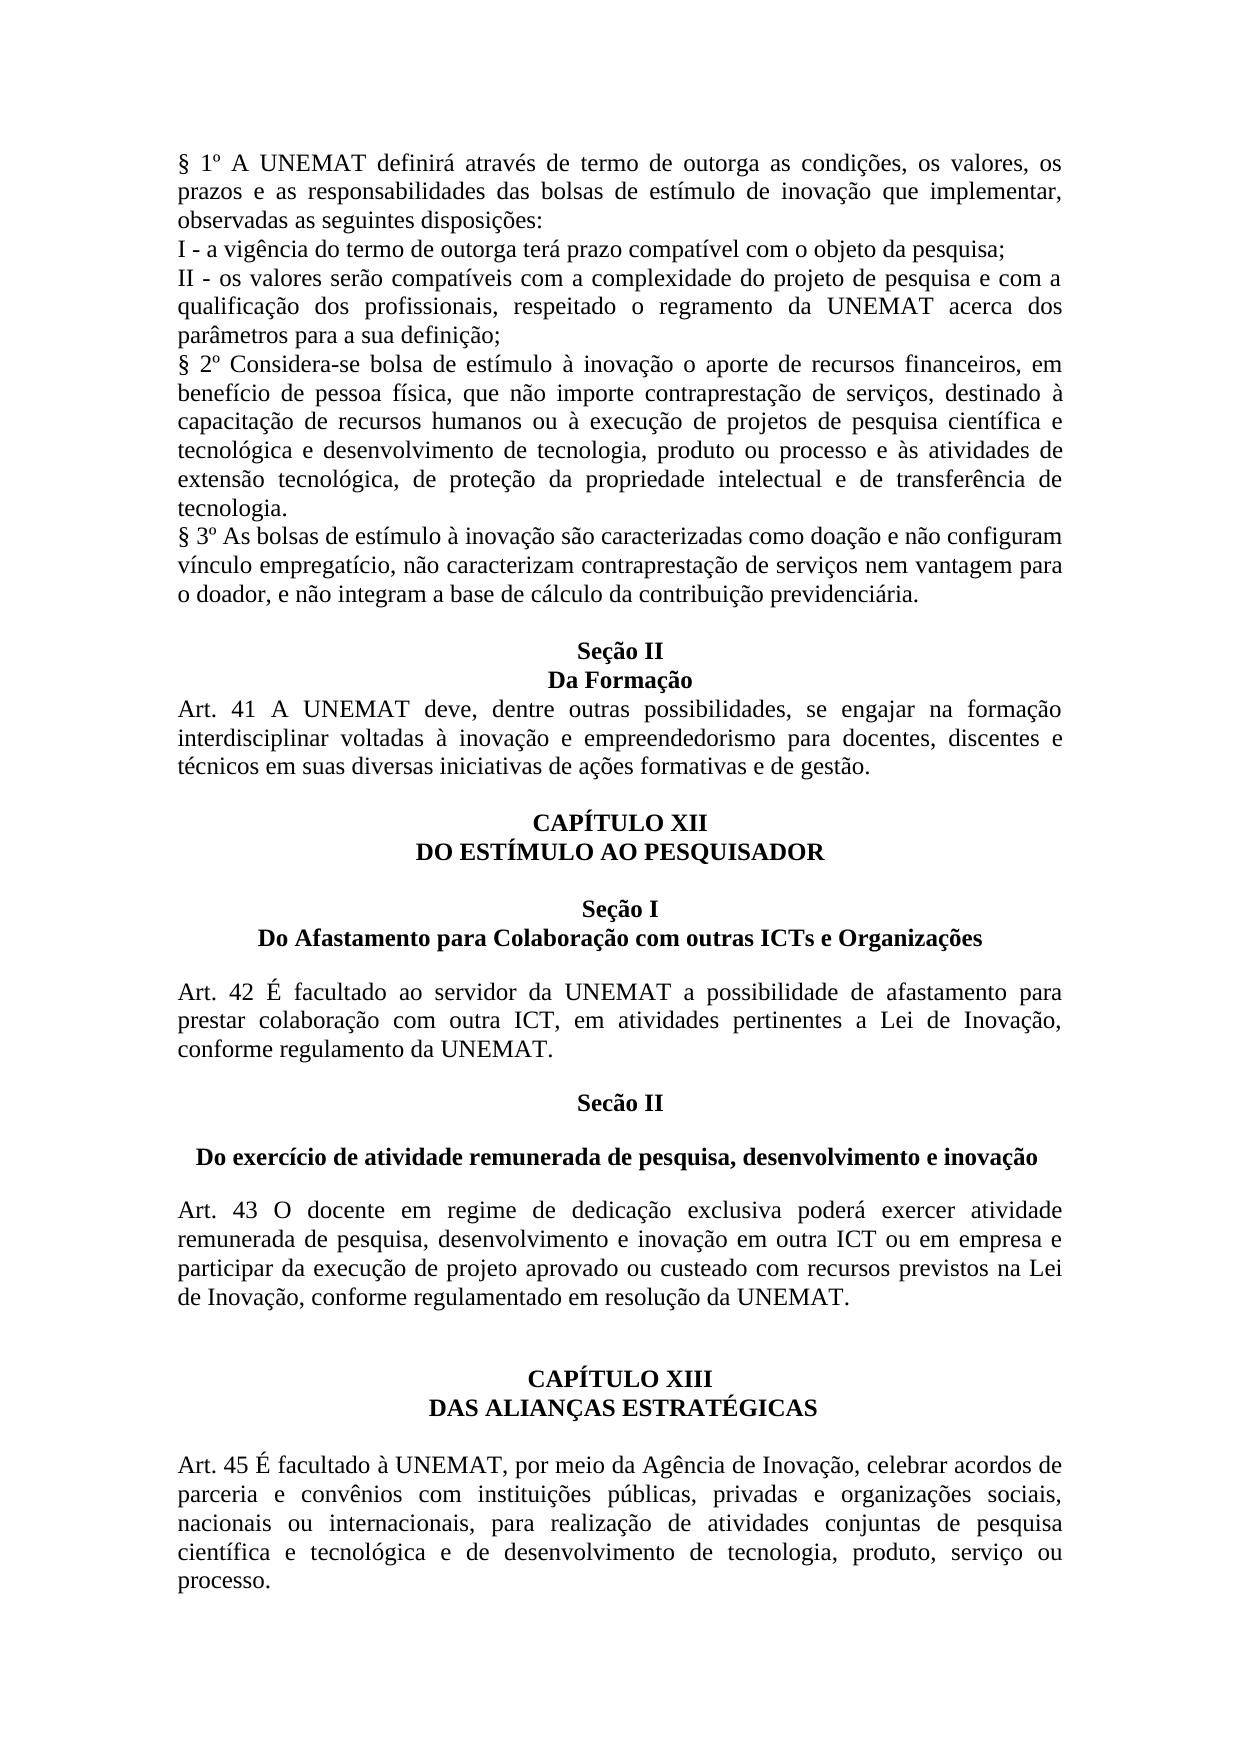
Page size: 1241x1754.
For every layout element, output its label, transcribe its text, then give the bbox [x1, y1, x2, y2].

text Seção II [177, 636, 1063, 665]
text CAPÍTULO XII [177, 808, 1063, 837]
text Secão II [177, 1088, 1063, 1117]
text CAPÍTULO XIII [177, 1364, 1063, 1393]
text DAS ALIANÇAS ESTRATÉGICAS [177, 1393, 1063, 1422]
text Art. 41 A UNEMAT deve, dentre outras possibilidades, se engajar na formação interdisciplinar voltadas à inovação e empreendedorismo para docentes, discentes e técnicos em suas diversas iniciativas de ações formativas e de gestão. [177, 694, 1063, 780]
text Do Afastamento para Colaboração com outras ICTs e Organizações [177, 923, 1063, 952]
text Art. 45 É facultado à UNEMAT, por meio da Agência de Inovação, celebrar acordos de parceria e convênios com instituições públicas, privadas e organizações sociais, nacionais ou internacionais, para realização de atividades conjuntas de pesquisa científica e tecnológica e de desenvolvimento de tecnologia, produto, serviço ou processo. [177, 1451, 1063, 1594]
text § 1º A UNEMAT definirá através de termo de outorga as condições, os valores, os prazos e as responsabilidades das bolsas de estímulo de inovação que implementar, observadas as seguintes disposições: [177, 148, 1063, 234]
text I - a vigência do termo de outorga terá prazo compatível com o objeto da pesquisa; [177, 234, 1063, 263]
text Seção I [177, 894, 1063, 923]
text DO ESTÍMULO AO PESQUISADOR [177, 837, 1063, 866]
text Do exercício de atividade remunerada de pesquisa, desenvolvimento e inovação [177, 1142, 1063, 1171]
text Art. 43 O docente em regime de dedicação exclusiva poderá exercer atividade remunerada de pesquisa, desenvolvimento e inovação em outra ICT ou em empresa e participar da execução de projeto aprovado ou custeado com recursos previstos na Lei de Inovação, conforme regulamentado em resolução da UNEMAT. [177, 1196, 1063, 1311]
text § 3º As bolsas de estímulo à inovação são caracterizadas como doação e não configuram vínculo empregatício, não caracterizam contraprestação de serviços nem vantagem para o doador, e não integram a base de cálculo da contribuição previdenciária. [177, 521, 1063, 608]
text § 2º Considera-se bolsa de estímulo à inovação o aporte de recursos financeiros, em benefício de pessoa física, que não importe contraprestação de serviços, destinado à capacitação de recursos humanos ou à execução de projetos de pesquisa científica e tecnológica e desenvolvimento de tecnologia, produto ou processo e às atividades de extensão tecnológica, de proteção da propriedade intelectual e de transferência de tecnologia. [177, 349, 1063, 521]
text II - os valores serão compatíveis com a complexidade do projeto de pesquisa e com a qualificação dos profissionais, respeitado o regramento da UNEMAT acerca dos parâmetros para a sua definição; [177, 263, 1063, 349]
text Art. 42 É facultado ao servidor da UNEMAT a possibilidade de afastamento para prestar colaboração com outra ICT, em atividades pertinentes a Lei de Inovação, conforme regulamento da UNEMAT. [177, 977, 1063, 1063]
text Da Formação [177, 665, 1063, 694]
